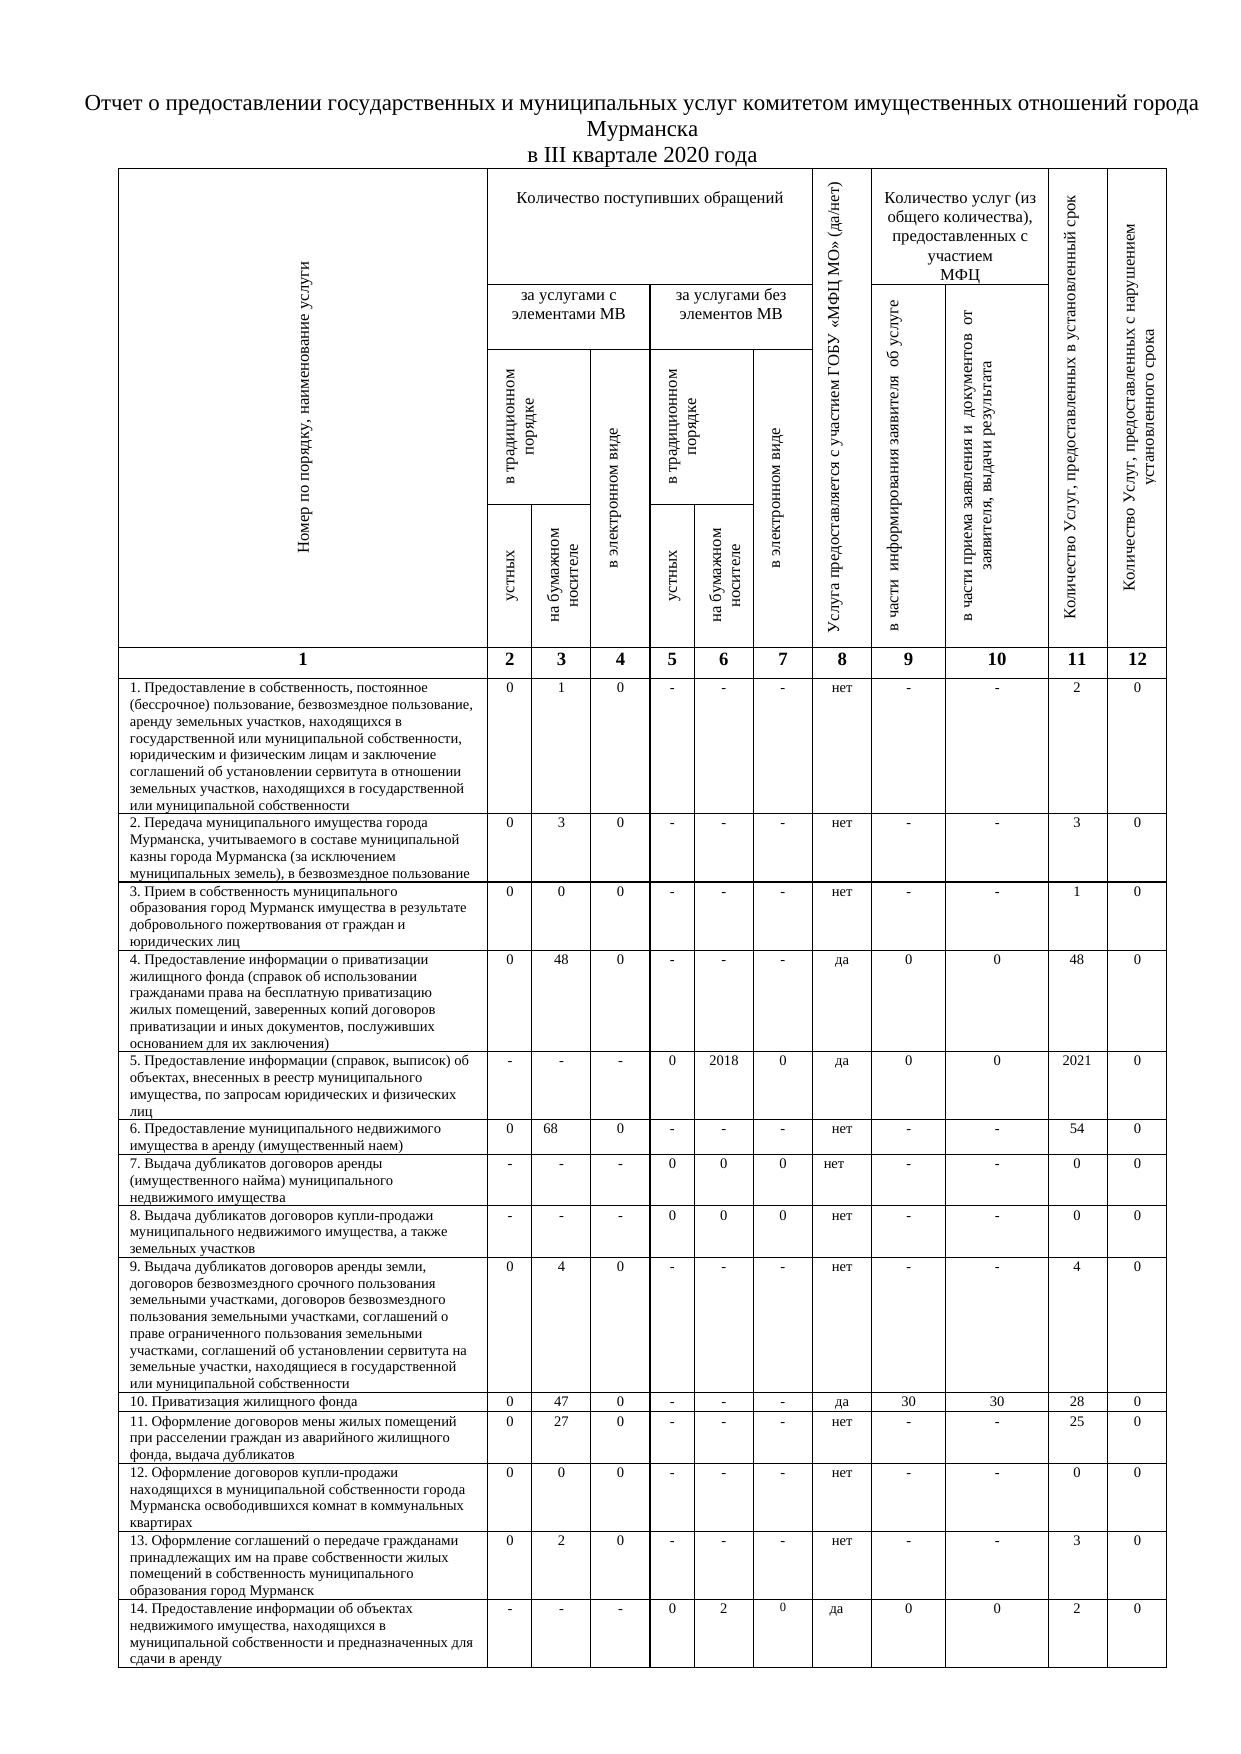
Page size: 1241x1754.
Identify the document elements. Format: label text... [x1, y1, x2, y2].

table_header Услуга предоставляется с участием ГОБУ «МФЦ МО» (да/нет) [813, 169, 871, 647]
table_cell - [946, 1464, 1048, 1531]
table_cell - [532, 1052, 590, 1119]
table_cell 6 [695, 648, 753, 678]
table_cell 0 [488, 814, 531, 881]
table_cell - [754, 1258, 812, 1392]
table_cell - [532, 1206, 590, 1257]
table_cell в электронном виде [591, 350, 649, 647]
table_cell 1 [1049, 883, 1107, 949]
table_cell - [695, 951, 753, 1051]
table_cell - [946, 1206, 1048, 1257]
table_cell нет [813, 1155, 871, 1205]
table_cell 0 [488, 679, 531, 813]
table_cell 0 [591, 951, 649, 1051]
table_cell 27 [532, 1412, 590, 1463]
table_cell 0 [695, 1155, 753, 1205]
table_cell 0 [591, 1532, 649, 1599]
table_cell устных [651, 505, 694, 647]
text Отчет о предоставлении государственных и муниципальных услуг комитетом имущественных отношений города Мурманска [59, 89, 1225, 141]
table_cell - [872, 814, 945, 881]
table_cell - [651, 679, 694, 813]
table_cell 4 [532, 1258, 590, 1392]
table_cell 25 [1049, 1412, 1107, 1463]
table_cell 4 [1049, 1258, 1107, 1392]
table_cell 11. Оформление договоров мены жилых помещений при расселении граждан из аварийного жилищного фонда, выдача дубликатов [119, 1412, 487, 1463]
table_cell 0 [1108, 814, 1166, 881]
table_cell нет [813, 1532, 871, 1599]
table_cell 7. Выдача дубликатов договоров аренды (имущественного найма) муниципального недвижимого имущества [119, 1155, 487, 1205]
table_cell 0 [591, 679, 649, 813]
table_cell - [754, 951, 812, 1051]
table_cell - [946, 1155, 1048, 1205]
table_cell 0 [946, 1052, 1048, 1119]
table_cell - [488, 1600, 531, 1667]
table_cell - [695, 883, 753, 949]
table_cell 13. Оформление соглашений о передаче гражданами принадлежащих им на праве собственности жилых помещений в собственность муниципального образования город Мурманск [119, 1532, 487, 1599]
table_cell 0 [488, 1120, 531, 1154]
table_cell устных [488, 505, 531, 647]
table_cell 6. Предоставление муниципального недвижимого имущества в аренду (имущественный наем) [119, 1120, 487, 1154]
table_cell в традиционном порядке [651, 350, 753, 504]
table_cell 0 [754, 1052, 812, 1119]
table_cell нет [813, 814, 871, 881]
table_cell - [651, 1393, 694, 1411]
table_cell 8 [813, 648, 871, 678]
table_cell - [872, 679, 945, 813]
table_cell - [591, 1155, 649, 1205]
table_cell 0 [946, 951, 1048, 1051]
table_cell 3. Прием в собственность муниципального образования город Мурманск имущества в результате добровольного пожертвования от граждан и юридических лиц [119, 883, 487, 949]
table_cell - [488, 1052, 531, 1119]
table_cell 2. Передача муниципального имущества города Мурманска, учитываемого в составе муниципальной казны города Мурманска (за исключением муниципальных земель), в безвозмездное пользование [119, 814, 487, 881]
table_cell 54 [1049, 1120, 1107, 1154]
table_cell 0 [1108, 1155, 1166, 1205]
table_cell - [754, 814, 812, 881]
table_cell 0 [488, 951, 531, 1051]
table_cell на бумажном носителе [532, 505, 590, 647]
table_cell да [813, 1393, 871, 1411]
table_cell 0 [1108, 883, 1166, 949]
table_cell - [695, 1412, 753, 1463]
table_cell - [946, 1532, 1048, 1599]
table_cell 3 [532, 648, 590, 678]
table_cell - [532, 1155, 590, 1205]
table_cell - [754, 679, 812, 813]
table_cell 0 [754, 1155, 812, 1205]
table_cell 0 [695, 1206, 753, 1257]
table_cell нет [813, 1464, 871, 1531]
table_cell - [532, 1600, 590, 1667]
table_cell 10 [946, 648, 1048, 678]
table_cell - [754, 883, 812, 949]
table_cell 0 [651, 1052, 694, 1119]
table_cell 3 [1049, 814, 1107, 881]
table_cell 9. Выдача дубликатов договоров аренды земли, договоров безвозмездного срочного пользования земельными участками, договоров безвозмездного пользования земельными участками, соглашений о праве ограниченного пользования земельными участками, соглашений об установлении сервитута на земельные участки, находящиеся в государственной или муниципальной собственности [119, 1258, 487, 1392]
table_cell 0 [1108, 1600, 1166, 1667]
table_cell на бумажном носителе [695, 505, 753, 647]
table_cell 0 [591, 1393, 649, 1411]
table_cell 0 [1108, 1052, 1166, 1119]
table_cell нет [813, 883, 871, 949]
table_cell - [695, 1464, 753, 1531]
table_cell 30 [872, 1393, 945, 1411]
table_cell в части приема заявления и документов от заявителя, выдачи результата [946, 285, 1048, 647]
table_cell 0 [1108, 679, 1166, 813]
table_cell 0 [1108, 1206, 1166, 1257]
table_cell - [946, 814, 1048, 881]
table_header Количество Услуг, предоставленных с нарушением установленного срока [1108, 169, 1166, 647]
table_cell 0 [488, 1532, 531, 1599]
table_cell 5 [651, 648, 694, 678]
table_cell 4 [591, 648, 649, 678]
table_cell - [651, 1532, 694, 1599]
table_cell 2 [1049, 1600, 1107, 1667]
table_cell да [813, 951, 871, 1051]
table_cell - [651, 883, 694, 949]
table_cell 7 [754, 648, 812, 678]
table_cell - [754, 1464, 812, 1531]
table_cell 11 [1049, 648, 1107, 678]
table_header Количество поступивших обращений [488, 169, 812, 284]
table_cell - [872, 1155, 945, 1205]
table_cell 0 [1108, 1412, 1166, 1463]
table_cell 0 [488, 883, 531, 949]
table_cell - [695, 1120, 753, 1154]
table_cell нет [813, 679, 871, 813]
table_header Количество Услуг, предоставленных в установленный срок [1049, 169, 1107, 647]
table_cell - [872, 1120, 945, 1154]
table_cell 2 [695, 1600, 753, 1667]
table_cell 0 [591, 1120, 649, 1154]
table_cell - [946, 1412, 1048, 1463]
table_cell 30 [946, 1393, 1048, 1411]
table_cell - [695, 1258, 753, 1392]
table_cell - [754, 1532, 812, 1599]
table_cell 3 [532, 814, 590, 881]
table_cell 12. Оформление договоров купли-продажи находящихся в муниципальной собственности города Мурманска освободившихся комнат в коммунальных квартирах [119, 1464, 487, 1531]
table_cell - [591, 1600, 649, 1667]
table_cell - [872, 1258, 945, 1392]
table_cell нет [813, 1412, 871, 1463]
table_cell 0 [488, 1393, 531, 1411]
table_cell - [754, 1412, 812, 1463]
table_cell 2 [1049, 679, 1107, 813]
table_cell 10. Приватизация жилищного фонда [119, 1393, 487, 1411]
table_cell 0 [591, 1258, 649, 1392]
table_cell 0 [754, 1206, 812, 1257]
table_cell 0 [1108, 1120, 1166, 1154]
table_cell - [946, 1258, 1048, 1392]
table_cell 0 [591, 1464, 649, 1531]
table_cell нет [813, 1206, 871, 1257]
table_cell - [591, 1052, 649, 1119]
table_cell - [591, 1206, 649, 1257]
table_cell 0 [591, 814, 649, 881]
table_cell да [813, 1052, 871, 1119]
table_cell 2 [488, 648, 531, 678]
table_cell 12 [1108, 648, 1166, 678]
text в III квартале 2020 года [59, 141, 1225, 168]
table_cell 0 [1049, 1206, 1107, 1257]
table_cell 5. Предоставление информации (справок, выписок) об объектах, внесенных в реестр муниципального имущества, по запросам юридических и физических лиц [119, 1052, 487, 1119]
table_cell 0 [651, 1206, 694, 1257]
table_cell 0 [872, 951, 945, 1051]
table_cell за услугами без элементов МВ [651, 285, 812, 349]
table_cell - [695, 814, 753, 881]
table_cell 28 [1049, 1393, 1107, 1411]
table_cell 0 [872, 1052, 945, 1119]
table_cell в традиционном порядке [488, 350, 590, 504]
table_cell - [872, 1412, 945, 1463]
table_cell за услугами с элементами МВ [488, 285, 649, 349]
table_cell нет [813, 1258, 871, 1392]
table_cell 9 [872, 648, 945, 678]
table_cell - [488, 1206, 531, 1257]
table_cell - [651, 1464, 694, 1531]
table_cell - [651, 1120, 694, 1154]
table_cell 0 [1108, 1258, 1166, 1392]
table_cell - [651, 814, 694, 881]
table_cell - [946, 679, 1048, 813]
table_cell 47 [532, 1393, 590, 1411]
table_cell 0 [1108, 1393, 1166, 1411]
table_cell - [695, 679, 753, 813]
table_cell 0 [532, 883, 590, 949]
table_cell 2 [532, 1532, 590, 1599]
table_cell 1. Предоставление в собственность, постоянное (бессрочное) пользование, безвозмездное пользование, аренду земельных участков, находящихся в государственной или муниципальной собственности, юридическим и физическим лицам и заключение соглашений об установлении сервитута в отношении земельных участков, находящихся в государственной или муниципальной собственности [119, 679, 487, 813]
table_cell - [872, 883, 945, 949]
table_cell - [754, 1393, 812, 1411]
table_cell - [872, 1206, 945, 1257]
table_cell 0 [946, 1600, 1048, 1667]
table_cell 0 [532, 1464, 590, 1531]
table_cell 4. Предоставление информации о приватизации жилищного фонда (справок об использовании гражданами права на бесплатную приватизацию жилых помещений, заверенных копий договоров приватизации и иных документов, послуживших основанием для их заключения) [119, 951, 487, 1051]
table_cell нет [813, 1120, 871, 1154]
table_header Номер по порядку, наименование услуги [119, 169, 487, 647]
table_cell 48 [1049, 951, 1107, 1051]
table_cell 1 [119, 648, 487, 678]
table_cell 0 [1108, 1532, 1166, 1599]
table_cell 1 [532, 679, 590, 813]
table_cell - [651, 1412, 694, 1463]
table_cell 2021 [1049, 1052, 1107, 1119]
table_cell - [695, 1393, 753, 1411]
table_cell 48 [532, 951, 590, 1051]
table_cell в электронном виде [754, 350, 812, 647]
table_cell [119, 1600, 487, 1667]
table_cell 0 [488, 1258, 531, 1392]
table_cell - [488, 1155, 531, 1205]
table_cell - [872, 1464, 945, 1531]
table_cell 0 [1108, 951, 1166, 1051]
table_cell - [695, 1532, 753, 1599]
table_cell - [946, 1120, 1048, 1154]
table_cell 0 [872, 1600, 945, 1667]
table_cell 0 [1049, 1464, 1107, 1531]
table_cell 8. Выдача дубликатов договоров купли-продажи муниципального недвижимого имущества, а также земельных участков [119, 1206, 487, 1257]
table_cell 0 [1049, 1155, 1107, 1205]
table_cell - [754, 1120, 812, 1154]
table_cell 3 [1049, 1532, 1107, 1599]
table_cell 0 [488, 1412, 531, 1463]
table_cell 0 [488, 1464, 531, 1531]
table_cell - [872, 1532, 945, 1599]
table_cell да [813, 1600, 871, 1667]
table_cell 0 [591, 1412, 649, 1463]
table_cell 68 [532, 1120, 590, 1154]
table_cell 0 [754, 1600, 812, 1667]
table_cell 0 [591, 883, 649, 949]
table_cell 0 [651, 1600, 694, 1667]
table_cell 2018 [695, 1052, 753, 1119]
table_cell - [651, 951, 694, 1051]
table_cell - [946, 883, 1048, 949]
table_cell 0 [651, 1155, 694, 1205]
table_cell в части информирования заявителя об услуге [872, 285, 945, 647]
table_cell - [651, 1258, 694, 1392]
table_header Количество услуг (из общего количества), предоставленных с участием МФЦ [872, 169, 1048, 284]
table_cell 0 [1108, 1464, 1166, 1531]
